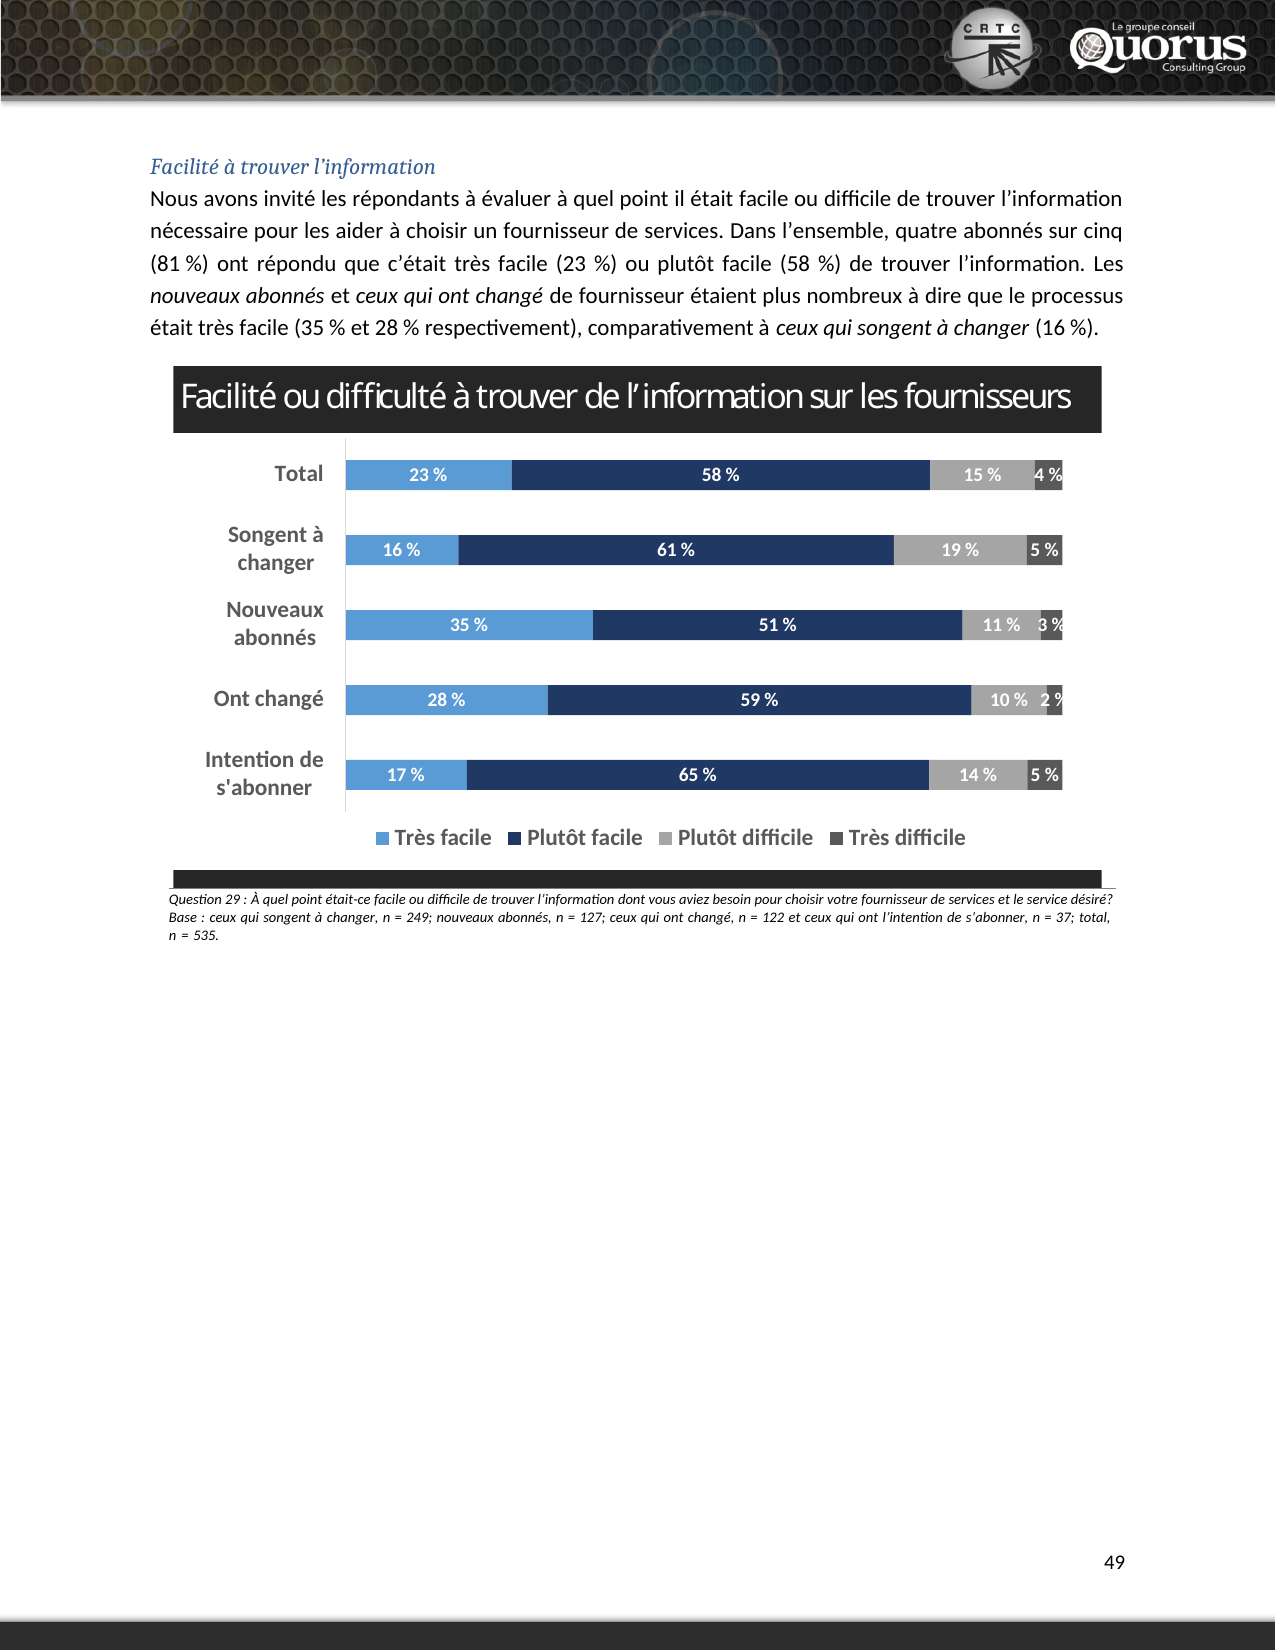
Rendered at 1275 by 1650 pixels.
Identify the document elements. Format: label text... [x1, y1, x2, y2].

subtitle Facilité à trouver l’information [150, 154, 1125, 181]
picture [0, 0, 1275, 108]
text Question 29 : à quel point était-ce facile ou difficile de trouver l’information dont vous aviez besoin pour choisir votre fournisseur de services et le service désiré? Base : ceux qui songent à changer, n = 249; nouveaux abonnés, n = 127; ceux qui ont changé, n = 122 et ceux qui ont l’intention de s’abonner, n = 37; total, n = 535. [169, 889, 1116, 944]
picture [0, 1596, 1275, 1650]
text Nous avons invité les répondants à évaluer à quel point il était facile ou difficile de trouver l’information nécessaire pour les aider à choisir un fournisseur de services. Dans l’ensemble, quatre abonnés sur cinq (81 %) ont répondu que c’était très facile (23 %) ou plutôt facile (58 %) de trouver l’information. Les nouveaux abonnés et ceux qui ont changé de fournisseur étaient plus nombreux à dire que le processus était très facile (35 % et 28 % respectivement), comparativement à ceux qui songent à changer (16 %). [150, 184, 1125, 341]
